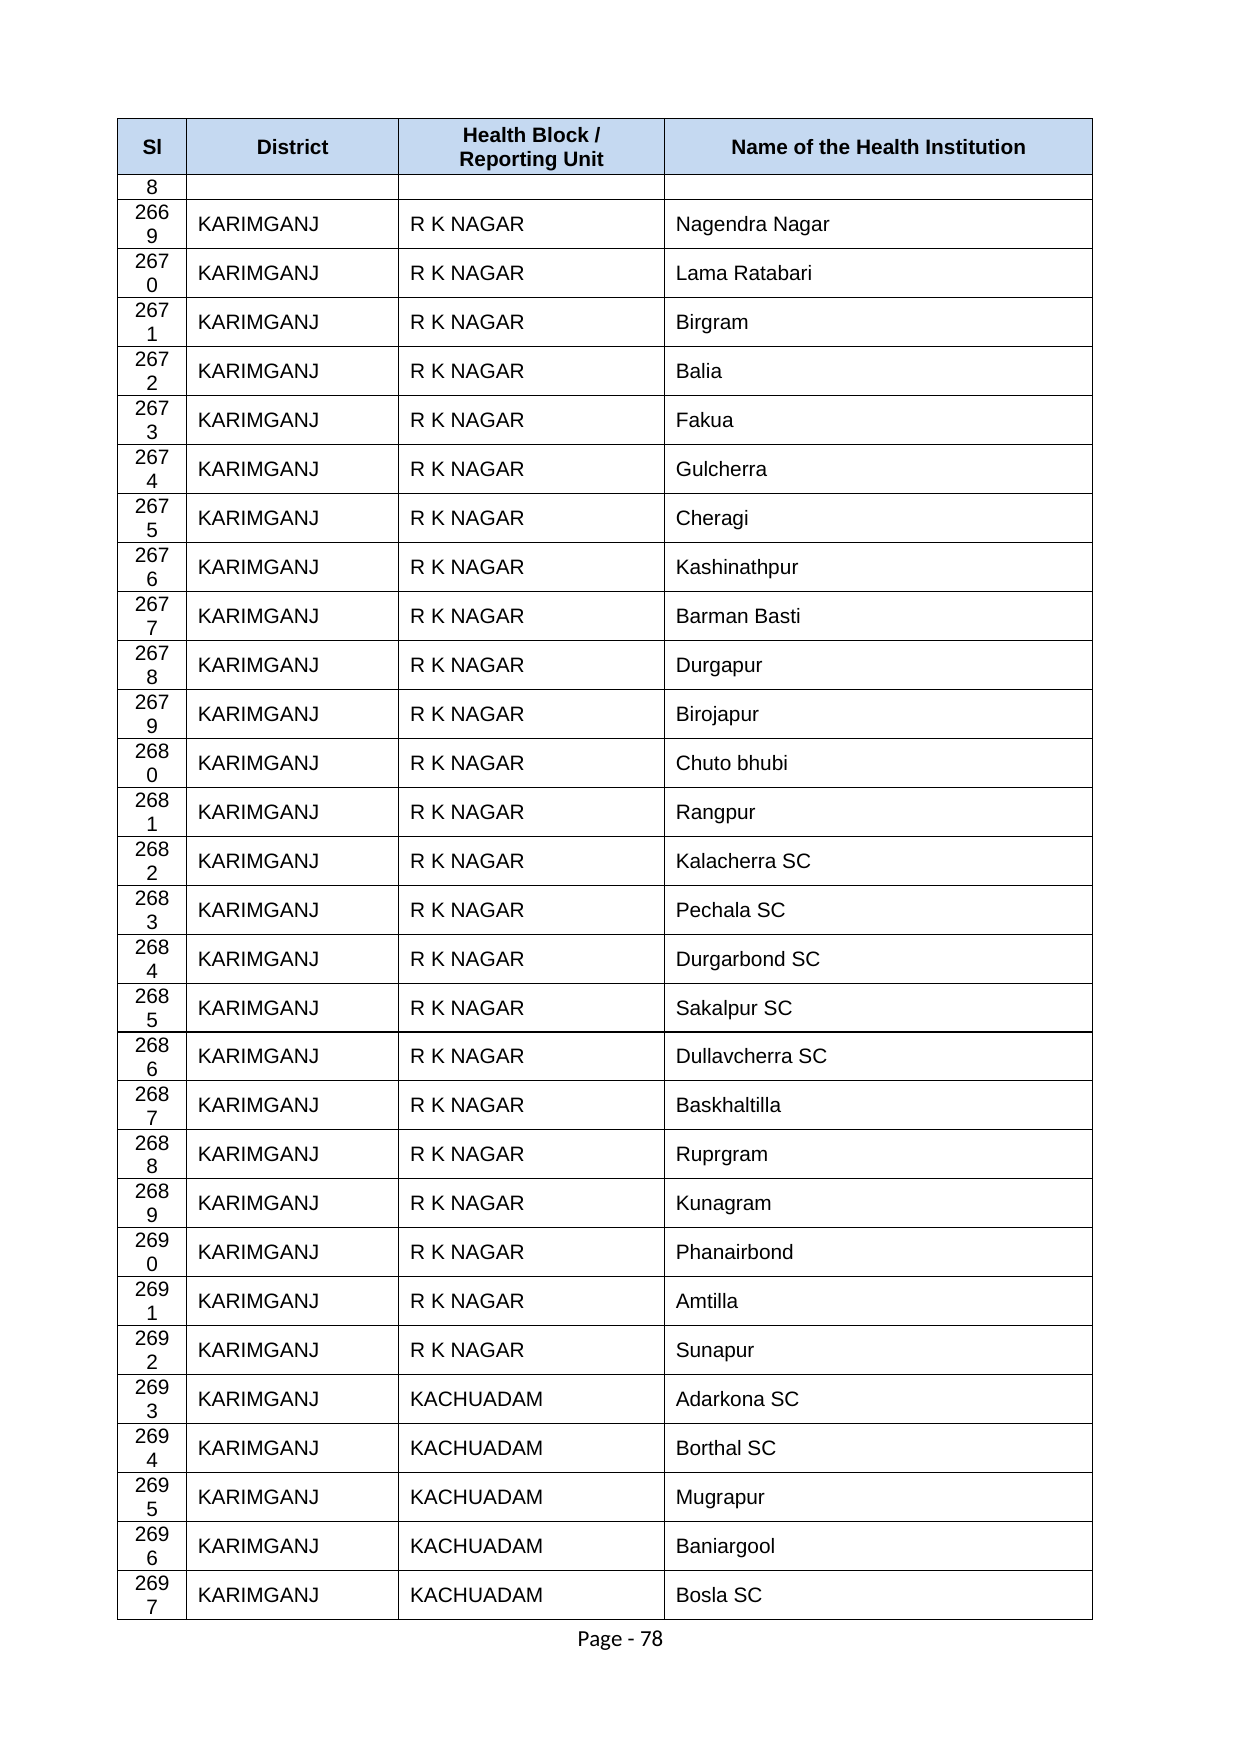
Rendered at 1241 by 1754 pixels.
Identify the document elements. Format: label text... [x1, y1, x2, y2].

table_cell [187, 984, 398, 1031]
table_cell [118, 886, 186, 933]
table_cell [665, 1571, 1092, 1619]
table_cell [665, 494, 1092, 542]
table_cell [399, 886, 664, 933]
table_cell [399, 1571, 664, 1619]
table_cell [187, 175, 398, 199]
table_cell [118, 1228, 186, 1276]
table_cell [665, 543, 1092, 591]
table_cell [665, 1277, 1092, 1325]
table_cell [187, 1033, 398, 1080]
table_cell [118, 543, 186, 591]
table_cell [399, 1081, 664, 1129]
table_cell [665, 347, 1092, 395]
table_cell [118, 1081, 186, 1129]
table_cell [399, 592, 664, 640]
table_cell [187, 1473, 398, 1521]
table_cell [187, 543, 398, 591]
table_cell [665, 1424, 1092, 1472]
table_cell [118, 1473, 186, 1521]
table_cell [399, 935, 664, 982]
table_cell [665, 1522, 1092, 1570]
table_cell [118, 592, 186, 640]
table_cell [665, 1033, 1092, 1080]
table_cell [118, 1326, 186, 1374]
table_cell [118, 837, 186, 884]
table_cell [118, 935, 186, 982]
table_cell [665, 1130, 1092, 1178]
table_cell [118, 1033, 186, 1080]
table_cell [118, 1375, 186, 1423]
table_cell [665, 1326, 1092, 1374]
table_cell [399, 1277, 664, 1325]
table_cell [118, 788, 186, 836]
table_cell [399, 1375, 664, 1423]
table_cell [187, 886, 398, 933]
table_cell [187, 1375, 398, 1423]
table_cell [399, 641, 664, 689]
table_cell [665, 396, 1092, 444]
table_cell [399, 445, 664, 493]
table_header Sl [118, 119, 186, 174]
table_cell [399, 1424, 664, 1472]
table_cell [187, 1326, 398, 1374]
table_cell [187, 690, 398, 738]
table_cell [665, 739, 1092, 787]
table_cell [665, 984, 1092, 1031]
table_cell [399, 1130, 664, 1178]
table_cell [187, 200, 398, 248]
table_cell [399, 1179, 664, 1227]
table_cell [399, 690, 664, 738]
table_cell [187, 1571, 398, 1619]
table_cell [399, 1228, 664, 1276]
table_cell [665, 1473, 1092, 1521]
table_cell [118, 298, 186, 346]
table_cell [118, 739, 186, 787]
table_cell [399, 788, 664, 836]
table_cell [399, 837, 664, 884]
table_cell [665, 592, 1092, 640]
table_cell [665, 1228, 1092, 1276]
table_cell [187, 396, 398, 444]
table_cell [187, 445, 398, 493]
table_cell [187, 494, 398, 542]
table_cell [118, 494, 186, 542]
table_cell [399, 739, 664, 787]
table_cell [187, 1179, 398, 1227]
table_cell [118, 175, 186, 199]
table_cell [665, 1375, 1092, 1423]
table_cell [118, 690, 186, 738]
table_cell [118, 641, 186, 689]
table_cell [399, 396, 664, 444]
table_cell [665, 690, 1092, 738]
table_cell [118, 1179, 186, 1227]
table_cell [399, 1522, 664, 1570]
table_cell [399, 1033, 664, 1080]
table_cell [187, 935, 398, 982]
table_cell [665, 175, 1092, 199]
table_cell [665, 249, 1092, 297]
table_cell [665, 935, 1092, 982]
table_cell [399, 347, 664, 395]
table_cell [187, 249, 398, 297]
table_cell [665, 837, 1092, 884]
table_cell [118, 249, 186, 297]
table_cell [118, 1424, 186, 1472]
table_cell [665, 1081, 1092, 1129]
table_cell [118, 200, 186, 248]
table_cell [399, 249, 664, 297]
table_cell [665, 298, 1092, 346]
table_header Name of the Health Institution [665, 119, 1092, 174]
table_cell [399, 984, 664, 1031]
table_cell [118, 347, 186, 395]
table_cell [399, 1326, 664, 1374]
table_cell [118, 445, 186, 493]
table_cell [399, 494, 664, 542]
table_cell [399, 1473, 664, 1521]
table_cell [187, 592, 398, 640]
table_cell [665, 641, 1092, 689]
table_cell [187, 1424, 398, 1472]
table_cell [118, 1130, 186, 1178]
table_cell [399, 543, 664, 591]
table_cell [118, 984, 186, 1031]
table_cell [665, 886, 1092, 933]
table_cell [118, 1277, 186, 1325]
table_header Health Block / Reporting Unit [399, 119, 664, 174]
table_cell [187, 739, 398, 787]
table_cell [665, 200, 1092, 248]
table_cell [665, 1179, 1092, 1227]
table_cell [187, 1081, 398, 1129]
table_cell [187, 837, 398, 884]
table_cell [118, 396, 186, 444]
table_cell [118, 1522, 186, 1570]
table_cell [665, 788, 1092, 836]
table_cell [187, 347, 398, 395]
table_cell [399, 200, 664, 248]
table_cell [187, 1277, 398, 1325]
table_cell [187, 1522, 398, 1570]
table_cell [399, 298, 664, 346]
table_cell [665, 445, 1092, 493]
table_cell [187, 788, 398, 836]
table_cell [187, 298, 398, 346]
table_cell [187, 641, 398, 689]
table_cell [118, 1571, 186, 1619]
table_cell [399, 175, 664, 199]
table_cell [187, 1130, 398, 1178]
table_header District [187, 119, 398, 174]
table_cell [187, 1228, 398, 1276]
